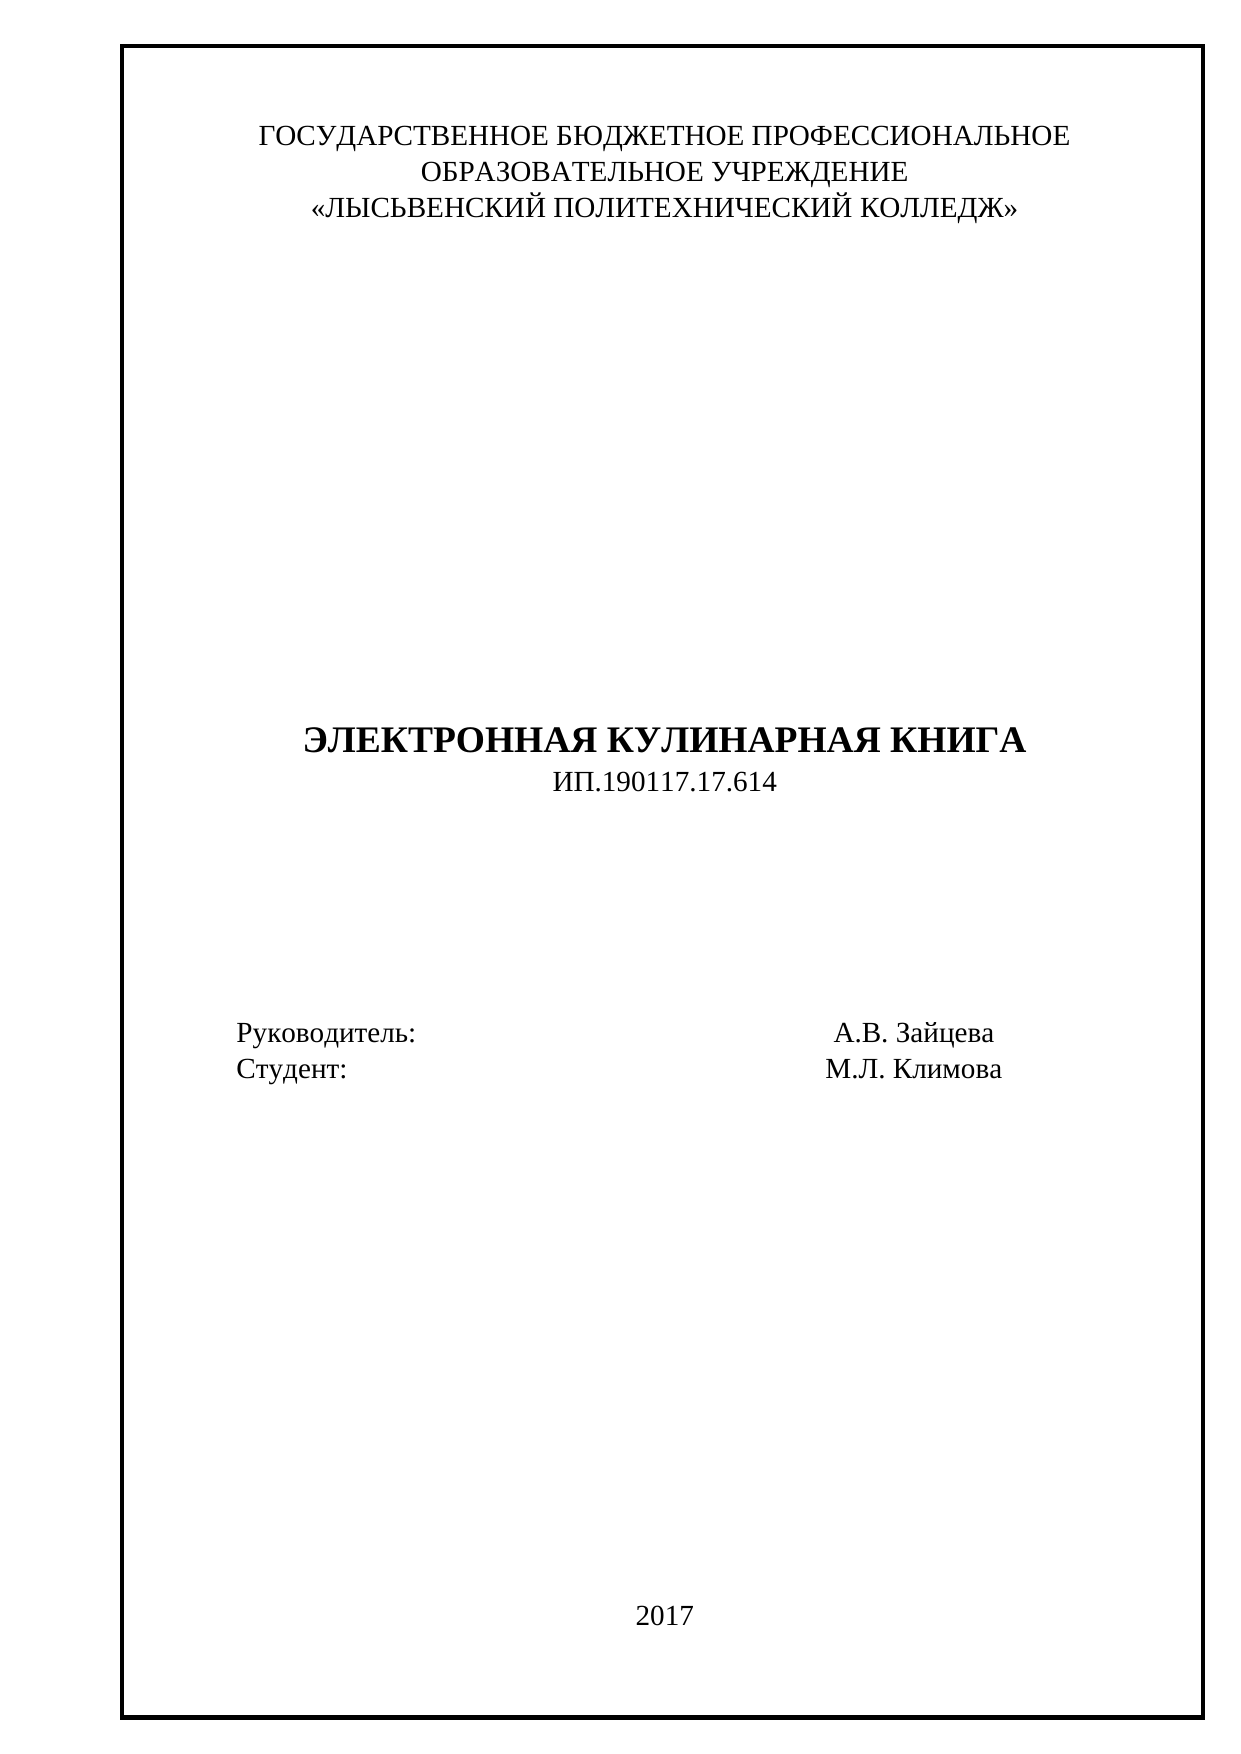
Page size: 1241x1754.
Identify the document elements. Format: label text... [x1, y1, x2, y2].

text 2017 [177, 1598, 1152, 1632]
text ЭЛЕКТРОННАЯ КУЛИНАРНАЯ КНИГА [177, 718, 1152, 761]
text ИП.190117.17.614 [177, 764, 1152, 798]
text ГОСУДАРСТВЕННОЕ БЮДЖЕТНОЕ ПРОФЕССИОНАЛЬНОЕ ОБРАЗОВАТЕЛЬНОЕ УЧРЕЖДЕНИЕ [177, 118, 1152, 188]
text «ЛЫСЬВЕНСКИЙ ПОЛИТЕХНИЧЕСКИЙ КОЛЛЕДЖ» [177, 190, 1152, 224]
table_header А.В. Зайцева [664, 1015, 1163, 1051]
table_cell М.Л. Климова [664, 1051, 1163, 1087]
table_header Руководитель: [166, 1015, 664, 1051]
table_cell Студент: [166, 1051, 664, 1087]
